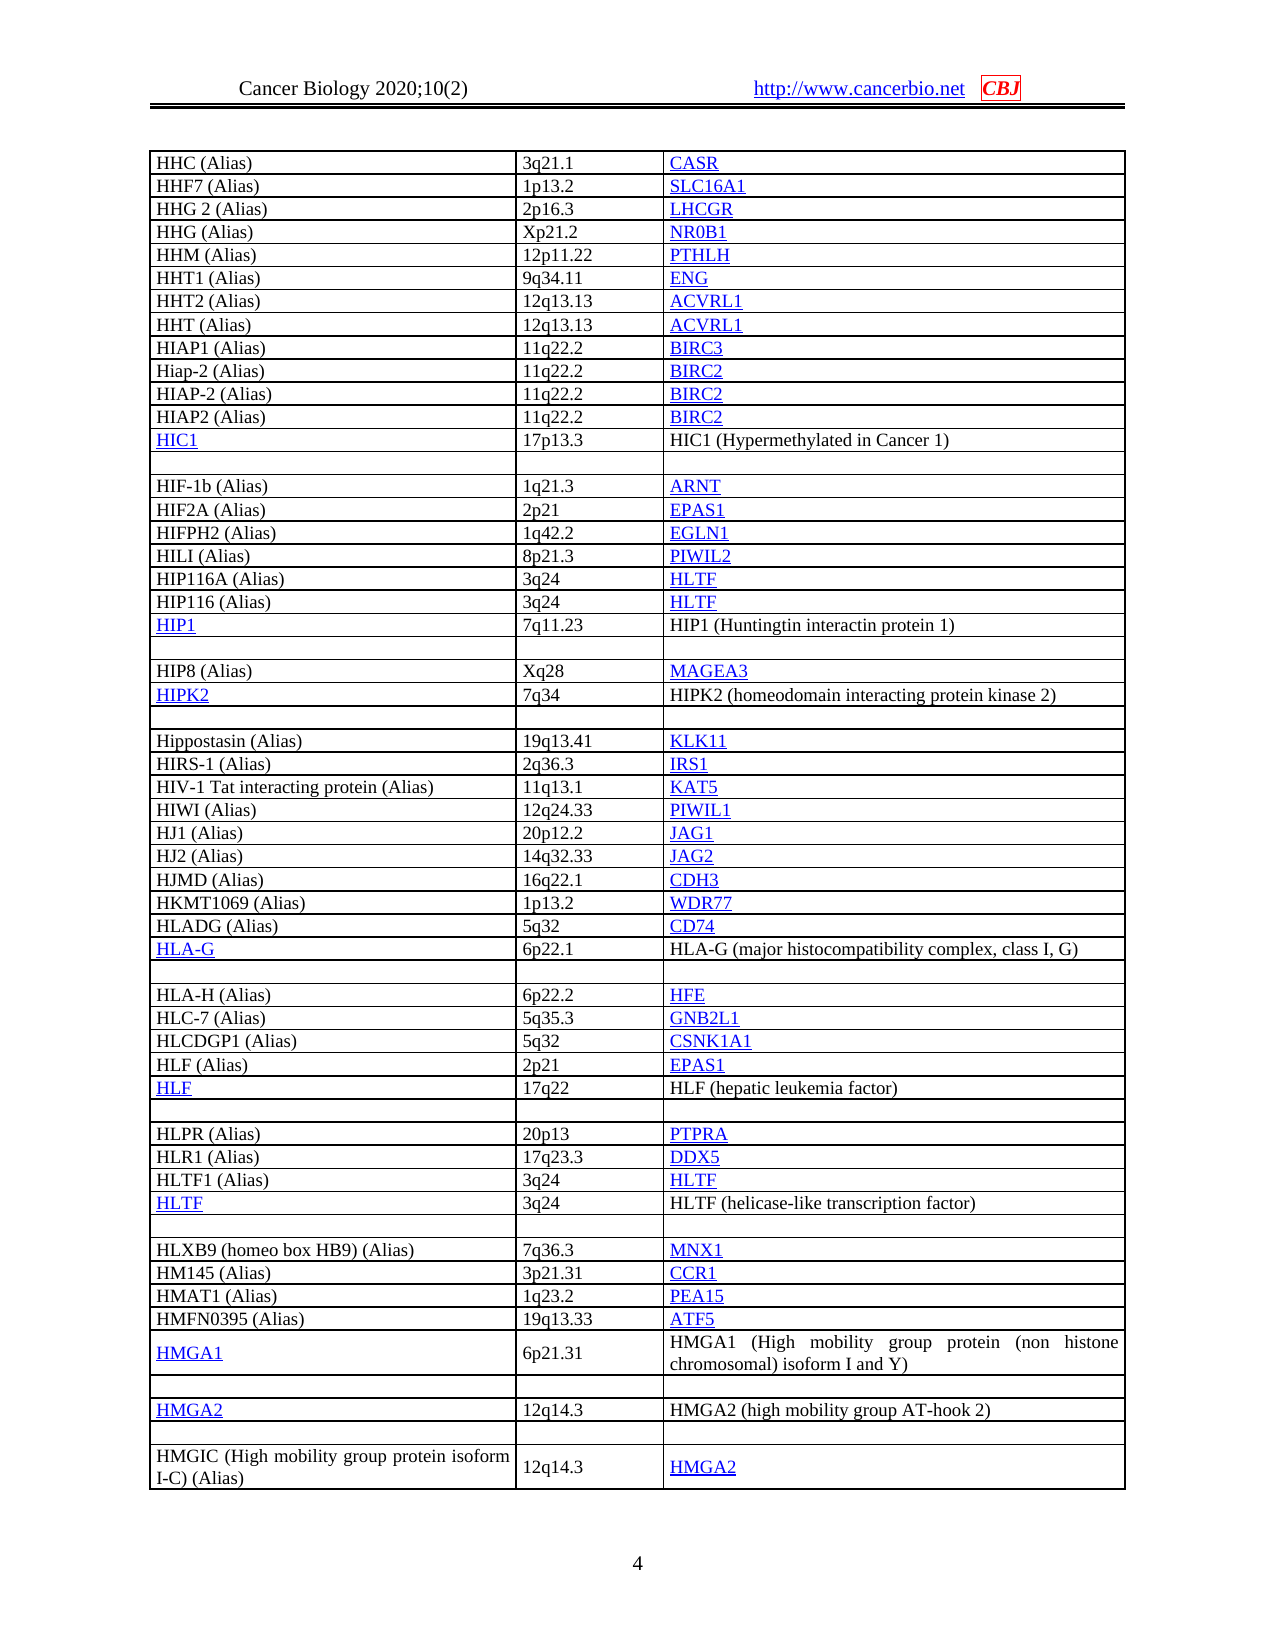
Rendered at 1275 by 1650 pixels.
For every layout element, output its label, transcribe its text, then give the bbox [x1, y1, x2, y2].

table_cell ACVRL1 [664, 313, 1124, 335]
table_cell 5q32 [517, 915, 663, 936]
table_cell HIAP2 (Alias) [151, 406, 515, 427]
table_cell EPAS1 [664, 1053, 1124, 1075]
table_cell HIC1 [151, 429, 515, 451]
table_cell [517, 1422, 663, 1443]
table_cell 2p21 [517, 498, 663, 520]
table_cell 16q22.1 [517, 868, 663, 890]
table_cell HHT (Alias) [151, 313, 515, 335]
table_cell HIP1 [151, 614, 515, 636]
table_cell HLA-G (major histocompatibility complex, class I, G) [664, 938, 1124, 959]
table_cell 11q22.2 [517, 360, 663, 381]
table_cell HJMD (Alias) [151, 868, 515, 890]
table_cell HMGA1 (High mobility group protein (non histone chromosomal) isoform I and Y) [664, 1331, 1124, 1374]
table_cell 19q13.41 [517, 730, 663, 751]
table_cell 1p13.2 [517, 892, 663, 913]
table_cell 11q22.2 [517, 406, 663, 427]
table_cell CDH3 [664, 868, 1124, 890]
table_cell 6p21.31 [517, 1331, 663, 1374]
table_cell [664, 452, 1124, 474]
table_cell MNX1 [664, 1238, 1124, 1260]
table_cell NR0B1 [664, 221, 1124, 242]
table_cell [517, 961, 663, 982]
table_cell HHG 2 (Alias) [151, 198, 515, 219]
table_cell 11q13.1 [517, 776, 663, 797]
table_cell PIWIL1 [664, 799, 1124, 821]
table_cell 6p22.1 [517, 938, 663, 959]
table_cell 3q24 [517, 1169, 663, 1191]
table_cell HIP1 (Huntingtin interactin protein 1) [664, 614, 1124, 636]
table_cell PEA15 [664, 1285, 1124, 1306]
table_cell KLK11 [664, 730, 1124, 751]
table_cell [151, 1376, 515, 1397]
table_cell HIF-1b (Alias) [151, 475, 515, 497]
table_cell HIPK2 (homeodomain interacting protein kinase 2) [664, 683, 1124, 705]
table_cell [664, 1215, 1124, 1237]
table_cell 3p21.31 [517, 1262, 663, 1283]
table_cell 9q34.11 [517, 267, 663, 289]
table_cell HLPR (Alias) [151, 1123, 515, 1144]
table_cell 3q24 [517, 591, 663, 612]
table_cell HJ2 (Alias) [151, 845, 515, 867]
table_cell HHG (Alias) [151, 221, 515, 242]
table_cell [664, 1376, 1124, 1397]
table_cell Xq28 [517, 660, 663, 682]
table_cell 2p21 [517, 1053, 663, 1075]
table_cell 11q22.2 [517, 383, 663, 404]
table_cell HLTF [664, 568, 1124, 589]
table_cell [517, 637, 663, 659]
table_cell HIV-1 Tat interacting protein (Alias) [151, 776, 515, 797]
table_cell KAT5 [664, 776, 1124, 797]
table_cell PIWIL2 [664, 545, 1124, 566]
table_cell HMGIC (High mobility group protein isoform I-C) (Alias) [151, 1445, 515, 1488]
table_cell JAG2 [664, 845, 1124, 867]
table_cell Hippostasin (Alias) [151, 730, 515, 751]
table_cell 20p13 [517, 1123, 663, 1144]
table_cell 12q13.13 [517, 290, 663, 312]
table_cell 12q24.33 [517, 799, 663, 821]
table_cell HHT2 (Alias) [151, 290, 515, 312]
table_cell [664, 707, 1124, 728]
table_cell 12q14.3 [517, 1445, 663, 1488]
table_cell HIRS-1 (Alias) [151, 753, 515, 774]
table_cell MAGEA3 [664, 660, 1124, 682]
table_cell HLF [151, 1077, 515, 1098]
table_cell 11q22.2 [517, 337, 663, 358]
table_cell WDR77 [664, 892, 1124, 913]
table_cell HLADG (Alias) [151, 915, 515, 936]
table_cell HIP116A (Alias) [151, 568, 515, 589]
table_cell 12q14.3 [517, 1399, 663, 1420]
table_cell HMAT1 (Alias) [151, 1285, 515, 1306]
table_cell 7q36.3 [517, 1238, 663, 1260]
table_cell CSNK1A1 [664, 1030, 1124, 1052]
table_cell BIRC3 [664, 337, 1124, 358]
table_cell HLF (Alias) [151, 1053, 515, 1075]
table_cell BIRC2 [664, 360, 1124, 381]
table_cell 6p22.2 [517, 984, 663, 1006]
table_cell HIC1 (Hypermethylated in Cancer 1) [664, 429, 1124, 451]
table_cell HLA-H (Alias) [151, 984, 515, 1006]
table_cell 2p16.3 [517, 198, 663, 219]
table_cell 7q34 [517, 683, 663, 705]
table_cell IRS1 [664, 753, 1124, 774]
table_cell EPAS1 [664, 498, 1124, 520]
table_cell 19q13.33 [517, 1308, 663, 1329]
table_cell HLXB9 (homeo box HB9) (Alias) [151, 1238, 515, 1260]
table_cell HIFPH2 (Alias) [151, 522, 515, 543]
table_cell LHCGR [664, 198, 1124, 219]
table_cell HIP8 (Alias) [151, 660, 515, 682]
table_cell HLCDGP1 (Alias) [151, 1030, 515, 1052]
table_cell [517, 452, 663, 474]
table_cell ARNT [664, 475, 1124, 497]
table_cell 3q24 [517, 568, 663, 589]
table_cell HLTF [664, 591, 1124, 612]
table_cell [517, 1100, 663, 1121]
table_cell 12q13.13 [517, 313, 663, 335]
table_cell [664, 961, 1124, 982]
table_cell [151, 961, 515, 982]
table_cell Xp21.2 [517, 221, 663, 242]
table_cell GNB2L1 [664, 1007, 1124, 1029]
table_cell HIP116 (Alias) [151, 591, 515, 612]
table_cell HHC (Alias) [151, 152, 515, 173]
table_cell JAG1 [664, 822, 1124, 844]
table_cell CASR [664, 152, 1124, 173]
table_cell 2q36.3 [517, 753, 663, 774]
table_cell ACVRL1 [664, 290, 1124, 312]
table_cell HLTF [151, 1192, 515, 1214]
table_cell HM145 (Alias) [151, 1262, 515, 1283]
table_cell 3q21.1 [517, 152, 663, 173]
table_cell 14q32.33 [517, 845, 663, 867]
table_cell HLF (hepatic leukemia factor) [664, 1077, 1124, 1098]
table_cell 5q32 [517, 1030, 663, 1052]
table_cell DDX5 [664, 1146, 1124, 1167]
table_cell [151, 1215, 515, 1237]
table_cell HMGA2 [151, 1399, 515, 1420]
table_cell CD74 [664, 915, 1124, 936]
table_cell HIAP-2 (Alias) [151, 383, 515, 404]
table_cell HIAP1 (Alias) [151, 337, 515, 358]
table_cell [151, 452, 515, 474]
table_cell [517, 707, 663, 728]
table_cell BIRC2 [664, 383, 1124, 404]
table_cell 17q23.3 [517, 1146, 663, 1167]
table_cell HHF7 (Alias) [151, 175, 515, 196]
table_cell HHT1 (Alias) [151, 267, 515, 289]
table_cell HKMT1069 (Alias) [151, 892, 515, 913]
table_cell Hiap-2 (Alias) [151, 360, 515, 381]
table_cell HLTF (helicase-like transcription factor) [664, 1192, 1124, 1214]
table_cell 17q22 [517, 1077, 663, 1098]
table_cell SLC16A1 [664, 175, 1124, 196]
table_cell PTPRA [664, 1123, 1124, 1144]
table_cell 1q21.3 [517, 475, 663, 497]
table_cell [151, 1422, 515, 1443]
table_cell ENG [664, 267, 1124, 289]
table_cell CCR1 [664, 1262, 1124, 1283]
table_cell 12p11.22 [517, 244, 663, 266]
table_cell HFE [664, 984, 1124, 1006]
table_cell [151, 637, 515, 659]
table_cell HILI (Alias) [151, 545, 515, 566]
table_cell 1q23.2 [517, 1285, 663, 1306]
table_cell 1p13.2 [517, 175, 663, 196]
table_cell HMGA2 [664, 1445, 1124, 1488]
table_cell [151, 1100, 515, 1121]
table_cell 8p21.3 [517, 545, 663, 566]
table_cell HMGA1 [151, 1331, 515, 1374]
table_cell 3q24 [517, 1192, 663, 1214]
table_cell [664, 637, 1124, 659]
table_cell HMFN0395 (Alias) [151, 1308, 515, 1329]
table_cell HLA-G [151, 938, 515, 959]
table_cell EGLN1 [664, 522, 1124, 543]
table_cell HLTF [664, 1169, 1124, 1191]
table_cell 17p13.3 [517, 429, 663, 451]
table_cell 20p12.2 [517, 822, 663, 844]
table_cell PTHLH [664, 244, 1124, 266]
table_cell BIRC2 [664, 406, 1124, 427]
table_cell [664, 1422, 1124, 1443]
table_cell 5q35.3 [517, 1007, 663, 1029]
table_cell ATF5 [664, 1308, 1124, 1329]
table_cell HJ1 (Alias) [151, 822, 515, 844]
table_cell HIPK2 [151, 683, 515, 705]
table_cell [517, 1215, 663, 1237]
table_cell HLC-7 (Alias) [151, 1007, 515, 1029]
table_cell 7q11.23 [517, 614, 663, 636]
table_cell HIWI (Alias) [151, 799, 515, 821]
table_cell HLR1 (Alias) [151, 1146, 515, 1167]
table_cell HMGA2 (high mobility group AT-hook 2) [664, 1399, 1124, 1420]
table_cell [517, 1376, 663, 1397]
table_cell [664, 1100, 1124, 1121]
table_cell 1q42.2 [517, 522, 663, 543]
table_cell HHM (Alias) [151, 244, 515, 266]
table_cell HIF2A (Alias) [151, 498, 515, 520]
table_cell HLTF1 (Alias) [151, 1169, 515, 1191]
table_cell [151, 707, 515, 728]
